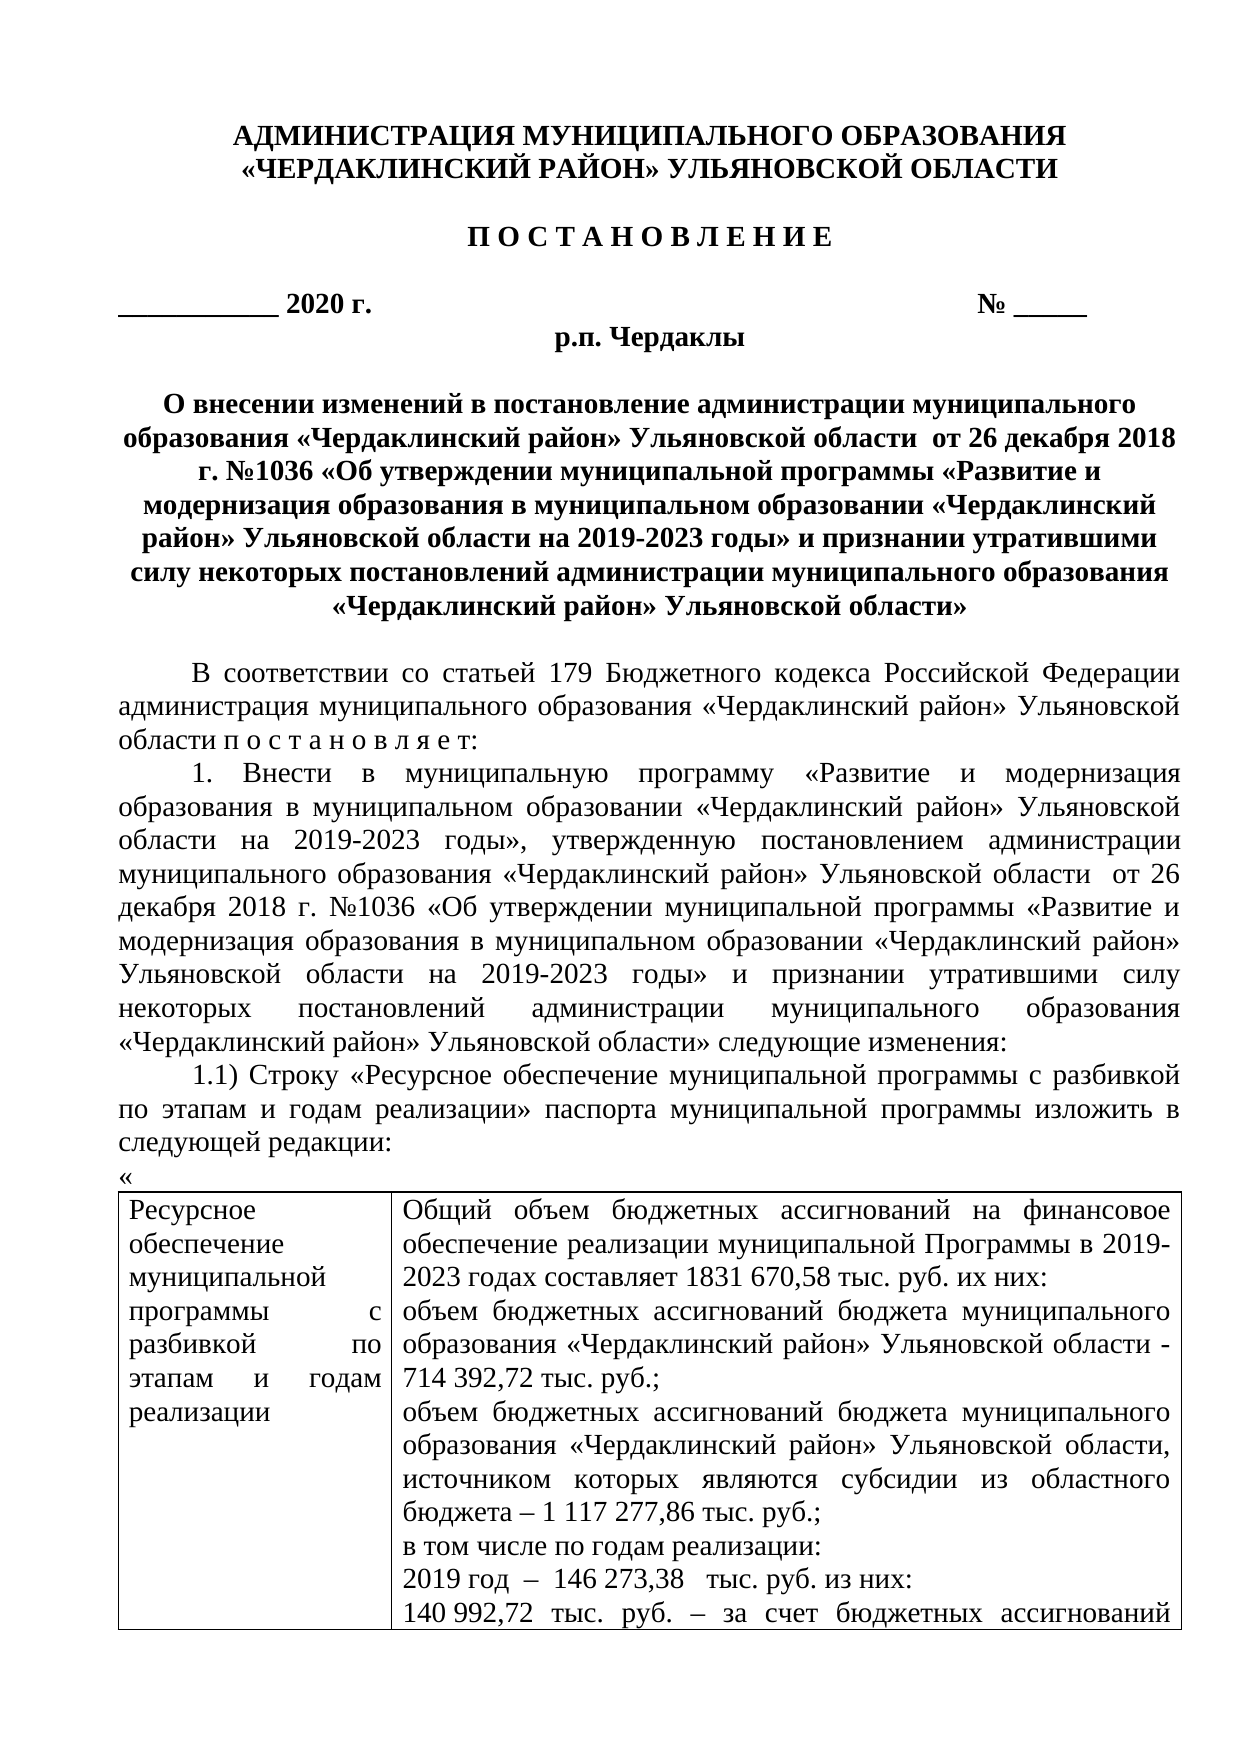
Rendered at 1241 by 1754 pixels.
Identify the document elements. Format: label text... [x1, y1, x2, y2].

text В соответствии со статьей 179 Бюджетного кодекса Российской Федерации администрация муниципального образования «Чердаклинский район» Ульяновской области п о с т а н о в л я е т: [118, 655, 1181, 755]
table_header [119, 1193, 391, 1628]
text ___________ 2020 г. № _____ [118, 286, 1181, 319]
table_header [392, 1193, 1181, 1628]
text 1.1) Строку «Ресурсное обеспечение муниципальной программы с разбивкой по этапам и годам реализации» паспорта муниципальной программы изложить в следующей редакции: [118, 1057, 1181, 1158]
text р.п. Чердаклы [118, 319, 1181, 353]
text О внесении изменений в постановление администрации муниципального образования «Чердаклинский район» Ульяновской области от 26 декабря 2018 г. №1036 «Об утверждении муниципальной программы «Развитие и модернизация образования в муниципальном образовании «Чердаклинский район» Ульяновской области на 2019-2023 годы» и признании утратившими силу некоторых постановлений администрации муниципального образования «Чердаклинский район» Ульяновской области» [118, 386, 1181, 621]
text П О С Т А Н О В Л Е Н И Е [118, 219, 1181, 252]
text «ЧЕРДАКЛИНСКИЙ РАЙОН» УЛЬЯНОВСКОЙ ОБЛАСТИ [118, 152, 1181, 185]
text АДМИНИСТРАЦИЯ МУНИЦИПАЛЬНОГО ОБРАЗОВАНИЯ [118, 118, 1181, 152]
text « [118, 1158, 1181, 1191]
text 1. Внести в муниципальную программу «Развитие и модернизация образования в муниципальном образовании «Чердаклинский район» Ульяновской области на 2019-2023 годы», утвержденную постановлением администрации муниципального образования «Чердаклинский район» Ульяновской области от 26 декабря 2018 г. №1036 «Об утверждении муниципальной программы «Развитие и модернизация образования в муниципальном образовании «Чердаклинский район» Ульяновской области на 2019-2023 годы» и признании утратившими силу некоторых постановлений администрации муниципального образования «Чердаклинский район» Ульяновской области» следующие изменения: [118, 755, 1181, 1057]
